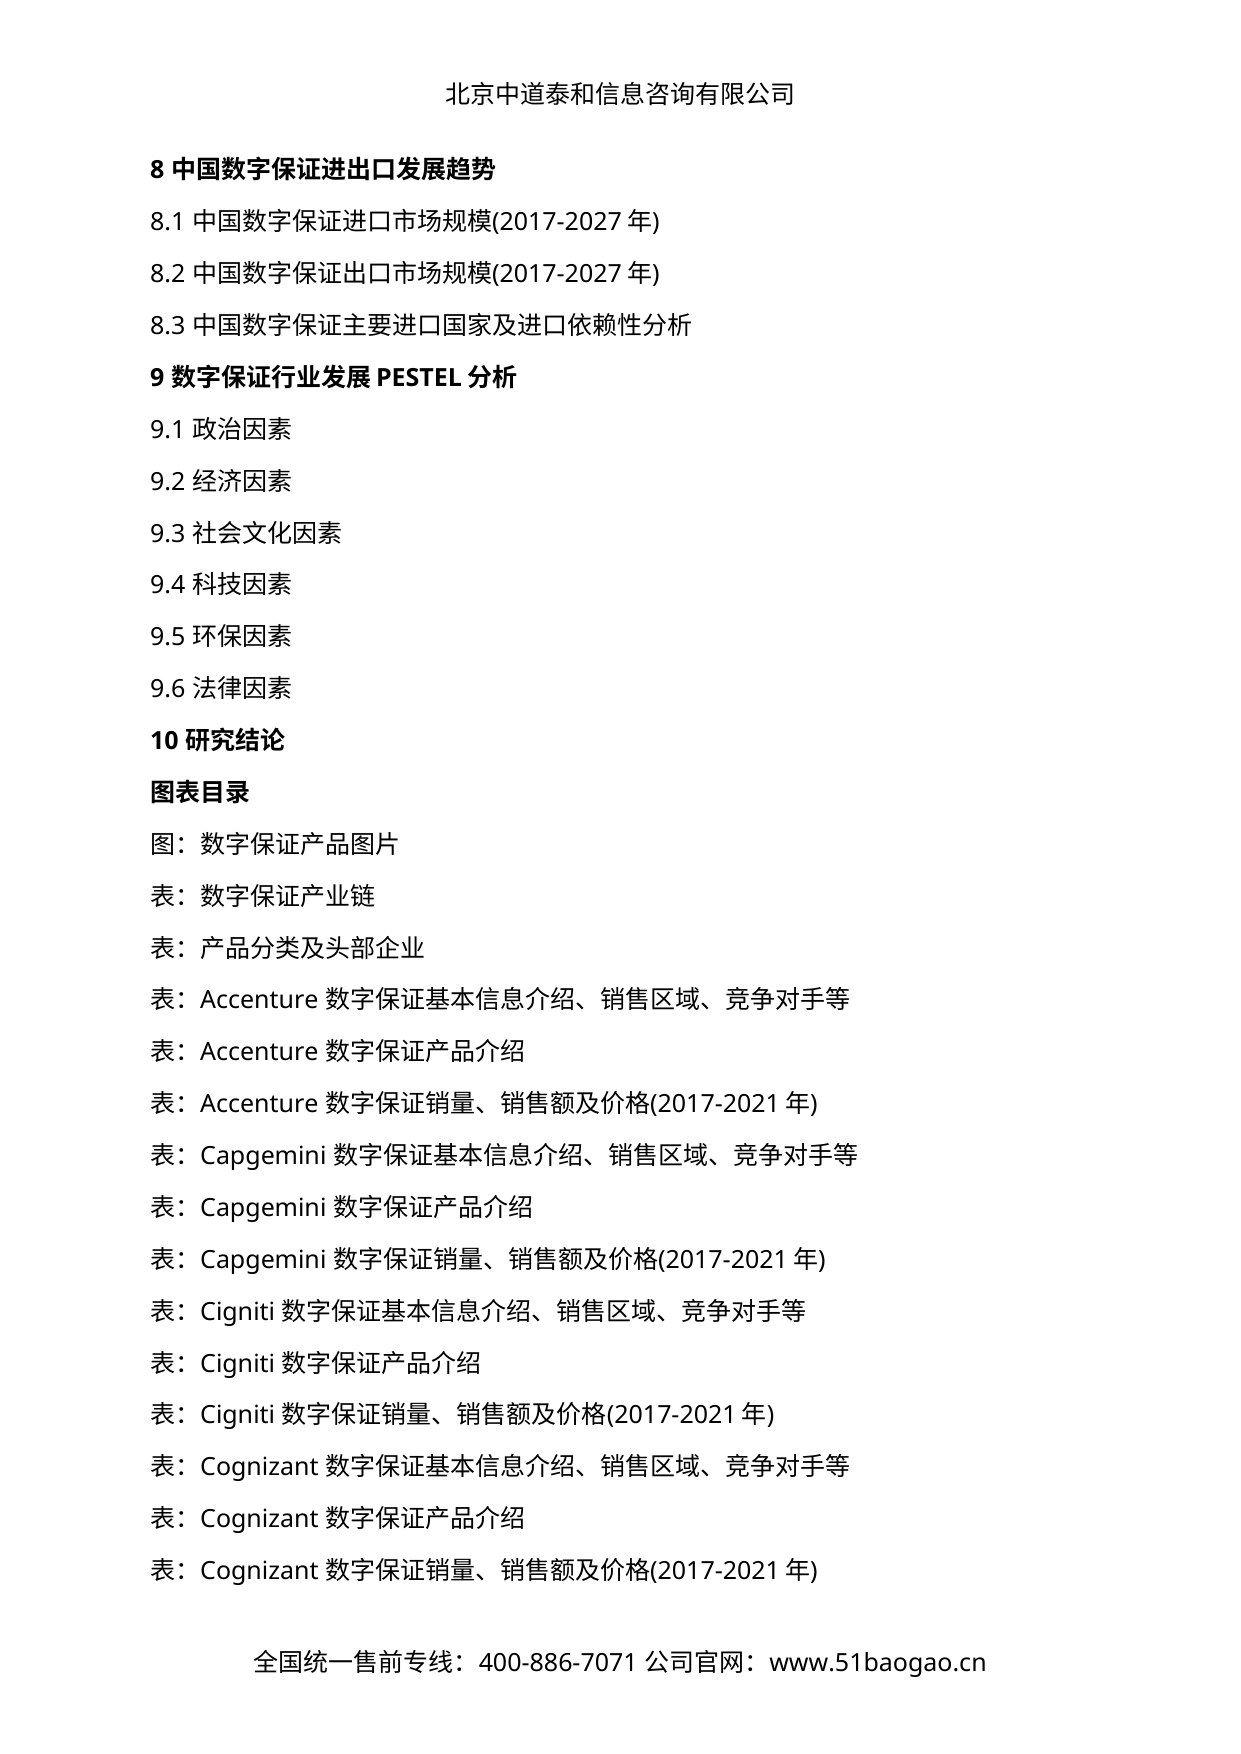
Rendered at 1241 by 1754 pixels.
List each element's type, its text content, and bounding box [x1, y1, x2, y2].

text 表：Cigniti 数字保证产品介绍 [150, 1343, 1090, 1379]
text 图表目录 [150, 772, 1090, 809]
text 表：Cognizant 数字保证产品介绍 [150, 1499, 1090, 1535]
text 9.2 经济因素 [150, 461, 1090, 497]
text 9.4 科技因素 [150, 565, 1090, 601]
text 9.5 环保因素 [150, 617, 1090, 653]
text 表：产品分类及头部企业 [150, 928, 1090, 964]
text 表：Capgemini 数字保证基本信息介绍、销售区域、竞争对手等 [150, 1136, 1090, 1172]
text 表：Cognizant 数字保证基本信息介绍、销售区域、竞争对手等 [150, 1447, 1090, 1483]
text 9.1 政治因素 [150, 409, 1090, 446]
text 表：Cognizant 数字保证销量、销售额及价格(2017-2021年) [150, 1551, 1090, 1587]
text 表：Accenture 数字保证产品介绍 [150, 1032, 1090, 1068]
text 8.3 中国数字保证主要进口国家及进口依赖性分析 [150, 306, 1090, 342]
text 表：Capgemini 数字保证产品介绍 [150, 1187, 1090, 1224]
text 表：Cigniti 数字保证销量、销售额及价格(2017-2021年) [150, 1395, 1090, 1431]
text 表：Accenture 数字保证销量、销售额及价格(2017-2021年) [150, 1084, 1090, 1120]
text 9.3 社会文化因素 [150, 513, 1090, 549]
text 表：Capgemini 数字保证销量、销售额及价格(2017-2021年) [150, 1239, 1090, 1276]
text 9.6 法律因素 [150, 669, 1090, 705]
text 8.2 中国数字保证出口市场规模(2017-2027年) [150, 254, 1090, 290]
text 10 研究结论 [150, 721, 1090, 757]
text 图：数字保证产品图片 [150, 824, 1090, 861]
text 9 数字保证行业发展PESTEL分析 [150, 357, 1090, 394]
text 表：Accenture 数字保证基本信息介绍、销售区域、竞争对手等 [150, 980, 1090, 1016]
text 表：Cigniti 数字保证基本信息介绍、销售区域、竞争对手等 [150, 1291, 1090, 1327]
text 8 中国数字保证进出口发展趋势 [150, 150, 1090, 186]
text 8.1 中国数字保证进口市场规模(2017-2027年) [150, 202, 1090, 238]
text 表：数字保证产业链 [150, 876, 1090, 912]
